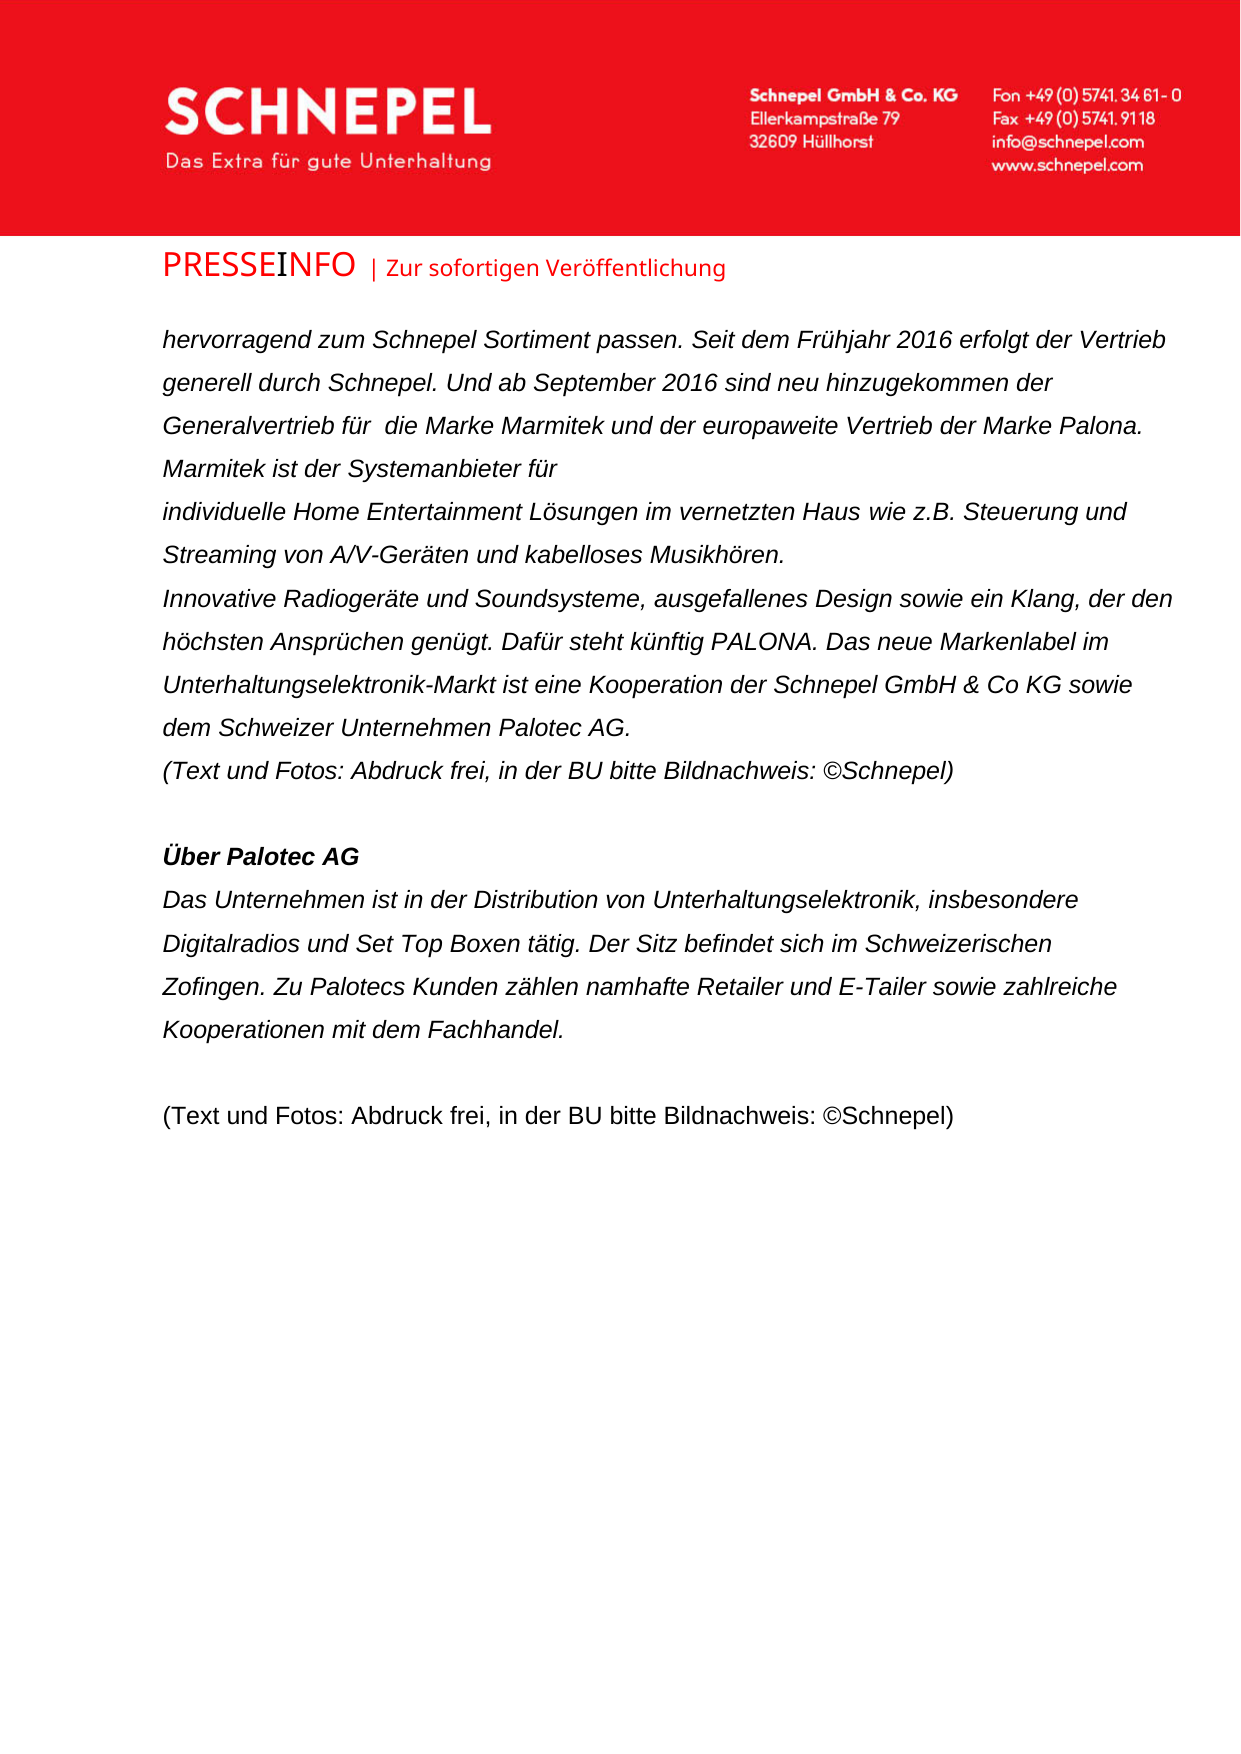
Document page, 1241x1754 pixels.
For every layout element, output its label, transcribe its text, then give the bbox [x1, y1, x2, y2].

picture [0, 0, 1241, 238]
text individuelle Home Entertainment Lösungen im vernetzten Haus wie z.B. Steuerung und Streaming von A/V-Geräten und kabelloses Musikhören. [162, 497, 1181, 569]
text Über Palotec AG Das Unternehmen ist in der Distribution von Unterhaltungselektronik, insbesondere Digitalradios und Set Top Boxen tätig. Der Sitz befindet sich im Schweizerischen Zofingen. Zu Palotecs Kunden zählen namhafte Retailer und E-Tailer sowie zahlreiche Kooperationen mit dem Fachhandel. [162, 842, 1137, 1044]
text Innovative Radiogeräte und Soundsysteme, ausgefallenes Design sowie ein Klang, der den höchsten Ansprüchen genügt. Dafür steht künftig PALONA. Das neue Markenlabel im Unterhaltungselektronik-Markt ist eine Kooperation der Schnepel GmbH & Co KG sowie dem Schweizer Unternehmen Palotec AG. [162, 584, 1181, 742]
text (Text und Fotos: Abdruck frei, in der BU bitte Bildnachweis: ©Schnepel) [162, 1101, 1181, 1130]
text (Text und Fotos: Abdruck frei, in der BU bitte Bildnachweis: ©Schnepel) [162, 756, 1181, 785]
